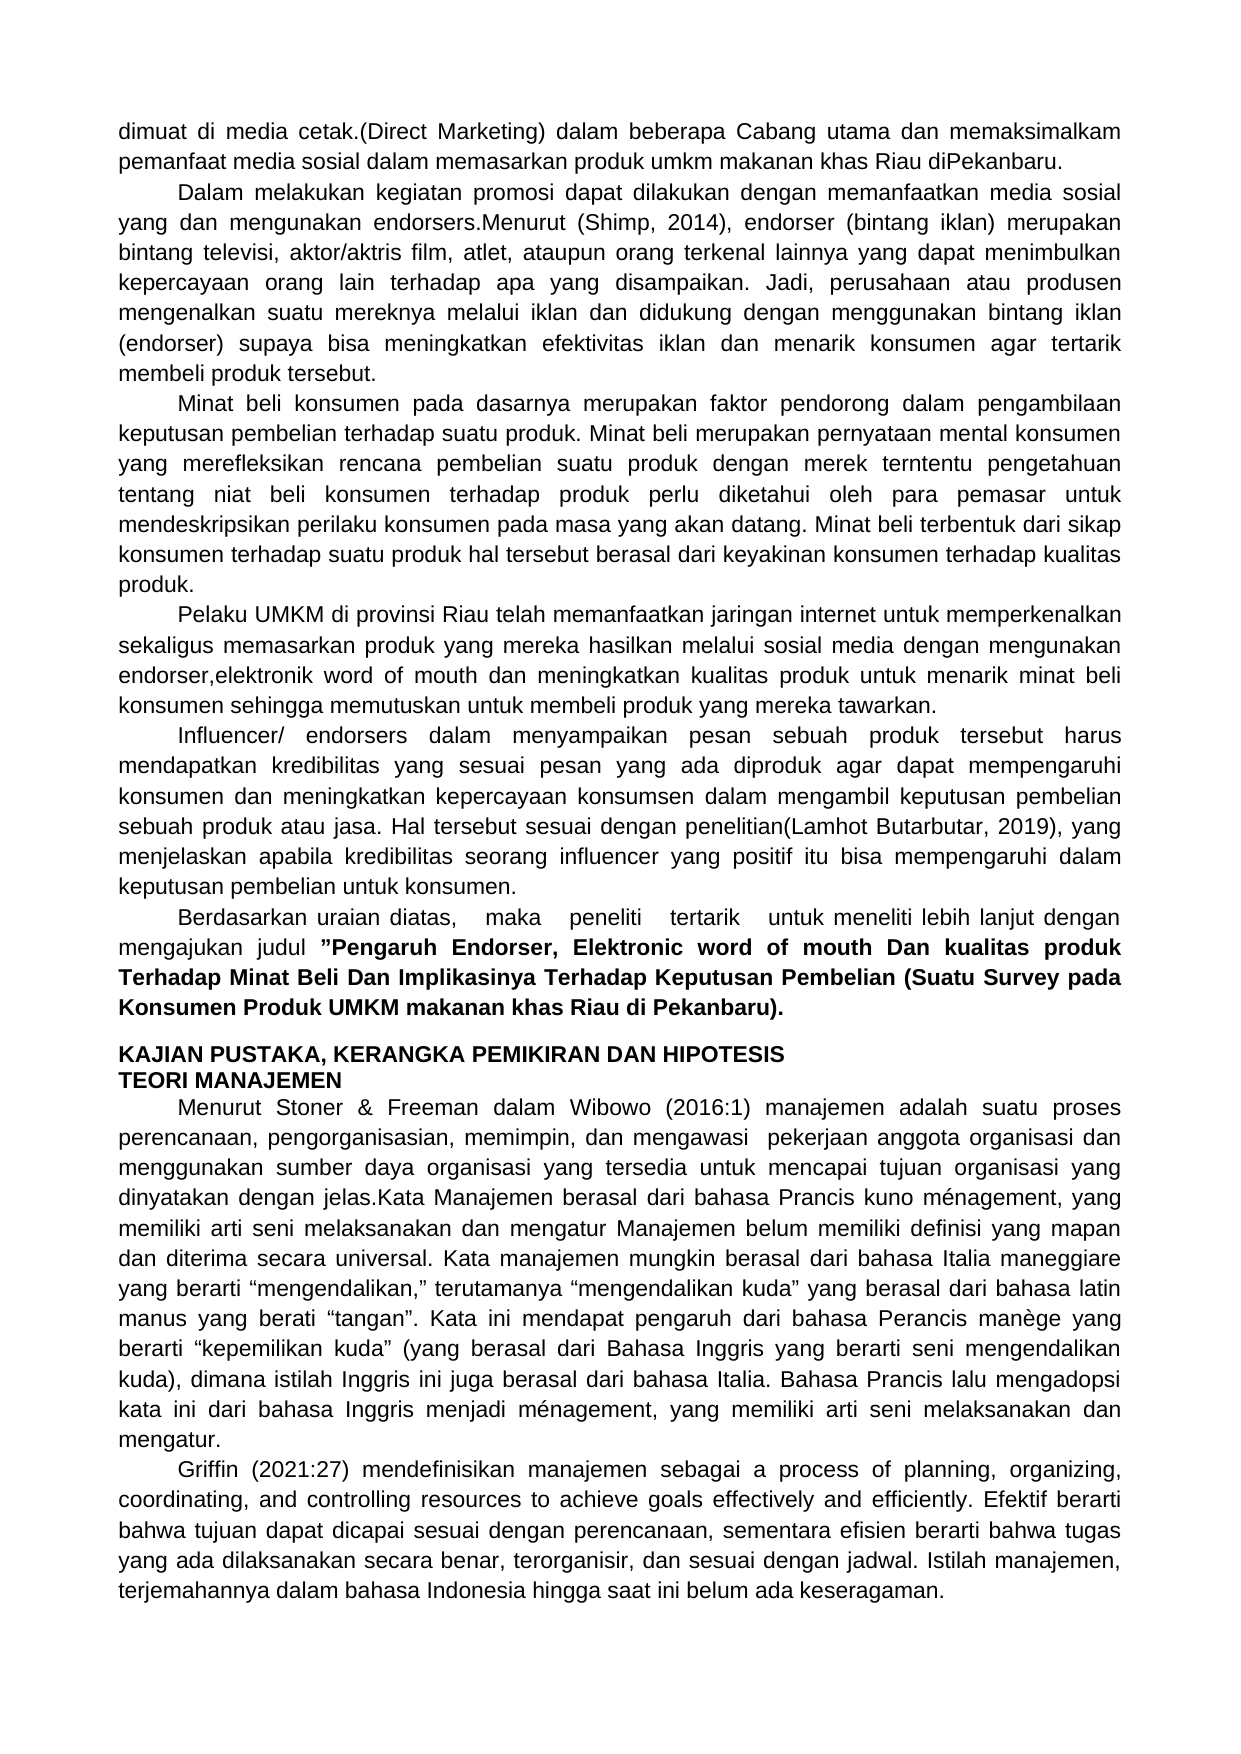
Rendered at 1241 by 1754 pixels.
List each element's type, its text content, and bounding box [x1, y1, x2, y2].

text Minat beli konsumen pada dasarnya merupakan faktor pendorong dalam pengambilaan keputusan pembelian terhadap suatu produk. Minat beli merupakan pernyataan mental konsumen yang merefleksikan rencana pembelian suatu produk dengan merek terntentu pengetahuan tentang niat beli konsumen terhadap produk perlu diketahui oleh para pemasar untuk mendeskripsikan perilaku konsumen pada masa yang akan datang. Minat beli terbentuk dari sikap konsumen terhadap suatu produk hal tersebut berasal dari keyakinan konsumen terhadap kualitas produk. [118, 390, 1122, 598]
text KAJIAN PUSTAKA, KERANGKA PEMIKIRAN DAN HIPOTESIS [118, 1041, 1122, 1067]
text Pelaku UMKM di provinsi Riau telah memanfaatkan jaringan internet untuk memperkenalkan sekaligus memasarkan produk yang mereka hasilkan melalui sosial media dengan mengunakan endorser,elektronik word of mouth dan meningkatkan kualitas produk untuk menarik minat beli konsumen sehingga memutuskan untuk membeli produk yang mereka tawarkan. [118, 601, 1122, 718]
text Dalam melakukan kegiatan promosi dapat dilakukan dengan memanfaatkan media sosial yang dan mengunakan endorsers.Menurut (Shimp, 2014), endorser (bintang iklan) merupakan bintang televisi, aktor/aktris film, atlet, ataupun orang terkenal lainnya yang dapat menimbulkan kepercayaan orang lain terhadap apa yang disampaikan. Jadi, perusahaan atau produsen mengenalkan suatu mereknya melalui iklan dan didukung dengan menggunakan bintang iklan (endorser) supaya bisa meningkatkan efektivitas iklan dan menarik konsumen agar tertarik membeli produk tersebut. [118, 178, 1122, 386]
text Influencer/ endorsers dalam menyampaikan pesan sebuah produk tersebut harus mendapatkan kredibilitas yang sesuai pesan yang ada diproduk agar dapat mempengaruhi konsumen dan meningkatkan kepercayaan konsumsen dalam mengambil keputusan pembelian sebuah produk atau jasa. Hal tersebut sesuai dengan penelitian(Lamhot Butarbutar, 2019), yang menjelaskan apabila kredibilitas seorang influencer yang positif itu bisa mempengaruhi dalam keputusan pembelian untuk konsumen. [118, 722, 1122, 900]
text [118, 118, 1122, 175]
text TEORI MANAJEMEN [118, 1067, 1122, 1094]
text Menurut Stoner & Freeman dalam Wibowo (2016:1) manajemen adalah suatu proses perencanaan, pengorganisasian, memimpin, dan mengawasi pekerjaan anggota organisasi dan menggunakan sumber daya organisasi yang tersedia untuk mencapai tujuan organisasi yang dinyatakan dengan jelas.Kata Manajemen berasal dari bahasa Prancis kuno ménagement, yang memiliki arti seni melaksanakan dan mengatur Manajemen belum memiliki definisi yang mapan dan diterima secara universal. Kata manajemen mungkin berasal dari bahasa Italia maneggiare yang berarti “mengendalikan,” terutamanya “mengendalikan kuda” yang berasal dari bahasa latin manus yang berati “tangan”. Kata ini mendapat pengaruh dari bahasa Perancis manège yang berarti “kepemilikan kuda” (yang berasal dari Bahasa Inggris yang berarti seni mengendalikan kuda), dimana istilah Inggris ini juga berasal dari bahasa Italia. Bahasa Prancis lalu mengadopsi kata ini dari bahasa Inggris menjadi ménagement, yang memiliki arti seni melaksanakan dan mengatur. [118, 1094, 1122, 1452]
text Berdasarkan uraian diatas, maka peneliti tertarik untuk meneliti lebih lanjut dengan mengajukan judul ”Pengaruh Endorser, Elektronic word of mouth Dan kualitas produk Terhadap Minat Beli Dan Implikasinya Terhadap Keputusan Pembelian (Suatu Survey pada Konsumen Produk UMKM makanan khas Riau di Pekanbaru). [118, 903, 1122, 1021]
text Griffin (2021:27) mendefinisikan manajemen sebagai a process of planning, organizing, coordinating, and controlling resources to achieve goals effectively and efficiently. Efektif berarti bahwa tujuan dapat dicapai sesuai dengan perencanaan, sementara efisien berarti bahwa tugas yang ada dilaksanakan secara benar, terorganisir, dan sesuai dengan jadwal. Istilah manajemen, terjemahannya dalam bahasa Indonesia hingga saat ini belum ada keseragaman. [118, 1456, 1122, 1603]
